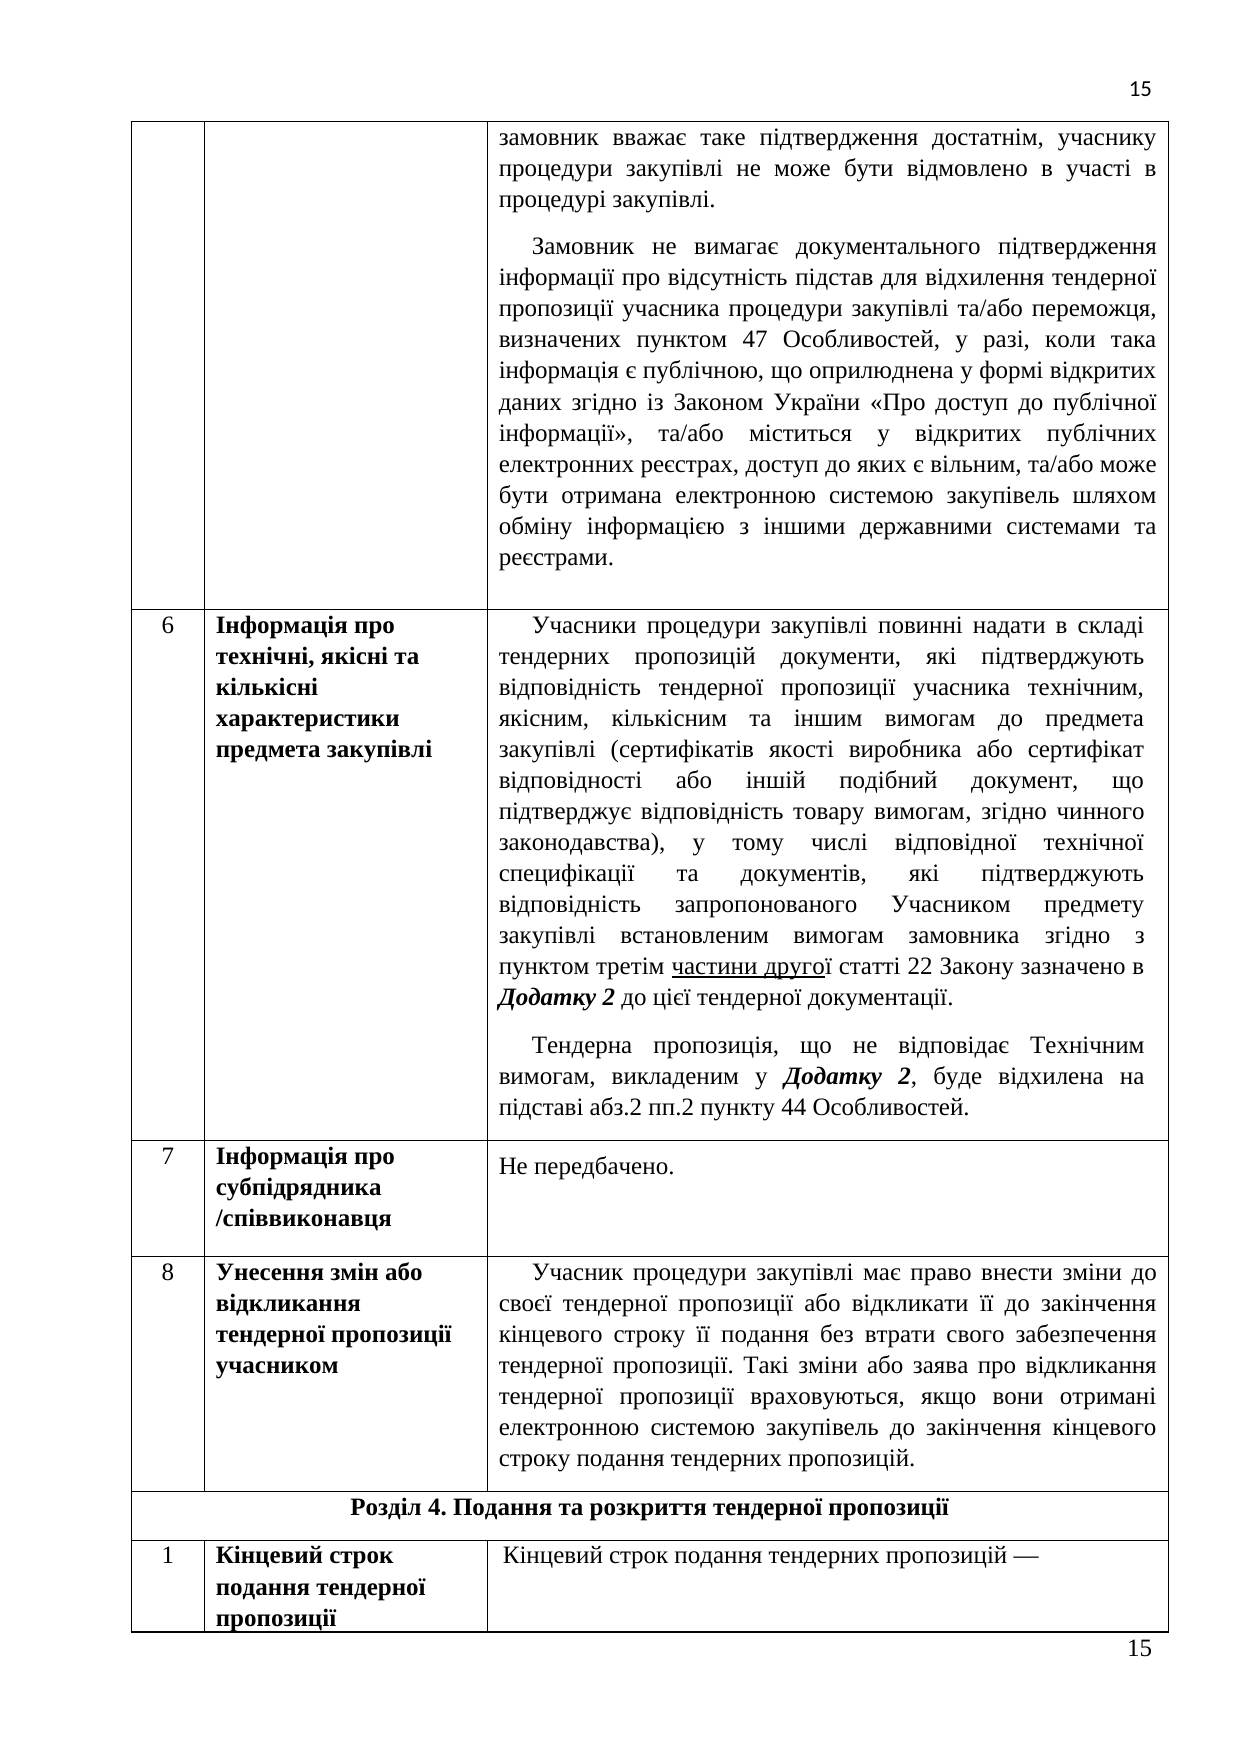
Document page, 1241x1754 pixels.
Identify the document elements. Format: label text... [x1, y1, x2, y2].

table_cell Унесення змін або відкликання тендерної пропозиції учасником [205, 1257, 487, 1491]
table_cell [205, 122, 487, 609]
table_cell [205, 1541, 487, 1631]
table_cell Учасник процедури закупівлі має право внести зміни до своєї тендерної пропозиції або відкликати її до закінчення кінцевого строку її подання без втрати свого забезпечення тендерної пропозиції. Такі зміни або заява про відкликання тендерної пропозиції враховуються, якщо вони отримані електронною системою закупівель до закінчення кінцевого строку подання тендерних пропозицій. [488, 1257, 1168, 1491]
table_cell 8 [132, 1257, 204, 1491]
table_cell Інформація про субпідрядника /співвиконавця [205, 1141, 487, 1256]
table_cell Інформація про технічні, якісні та кількісні характеристики предмета закупівлі [205, 610, 487, 1140]
table_cell 5 [132, 122, 204, 609]
table_cell 7 [132, 1141, 204, 1256]
table_cell Учасники процедури закупівлі повинні надати в складі тендерних пропозицій документи, які підтверджують відповідність тендерної пропозиції учасника технічним, якісним, кількісним та іншим вимогам до предмета закупівлі (сертифікатів якості виробника або сертифікат відповідності або іншій подібний документ, що підтверджує відповідність товару вимогам, згідно чинного законодавства), у тому числі відповідної технічної специфікації та документів, які підтверджують відповідність запропонованого Учасником предмету закупівлі встановленим вимогам замовника згідно з пунктом третім частини другої статті 22 Закону зазначено в Додатку 2 до цієї тендерної документації. Тендерна пропозиція, що не відповідає Технічним вимогам, викладеним у Додатку 2, буде відхилена на підставі абз.2 пп.2 пункту 44 Особливостей. [488, 610, 1168, 1140]
table_cell 6 [132, 610, 204, 1140]
table_cell 1 [132, 1541, 204, 1631]
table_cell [488, 122, 1168, 609]
table_cell Не передбачено. [488, 1141, 1168, 1256]
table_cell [488, 1541, 1168, 1631]
table_cell Розділ 4. Подання та розкриття тендерної пропозиції [132, 1492, 1168, 1539]
